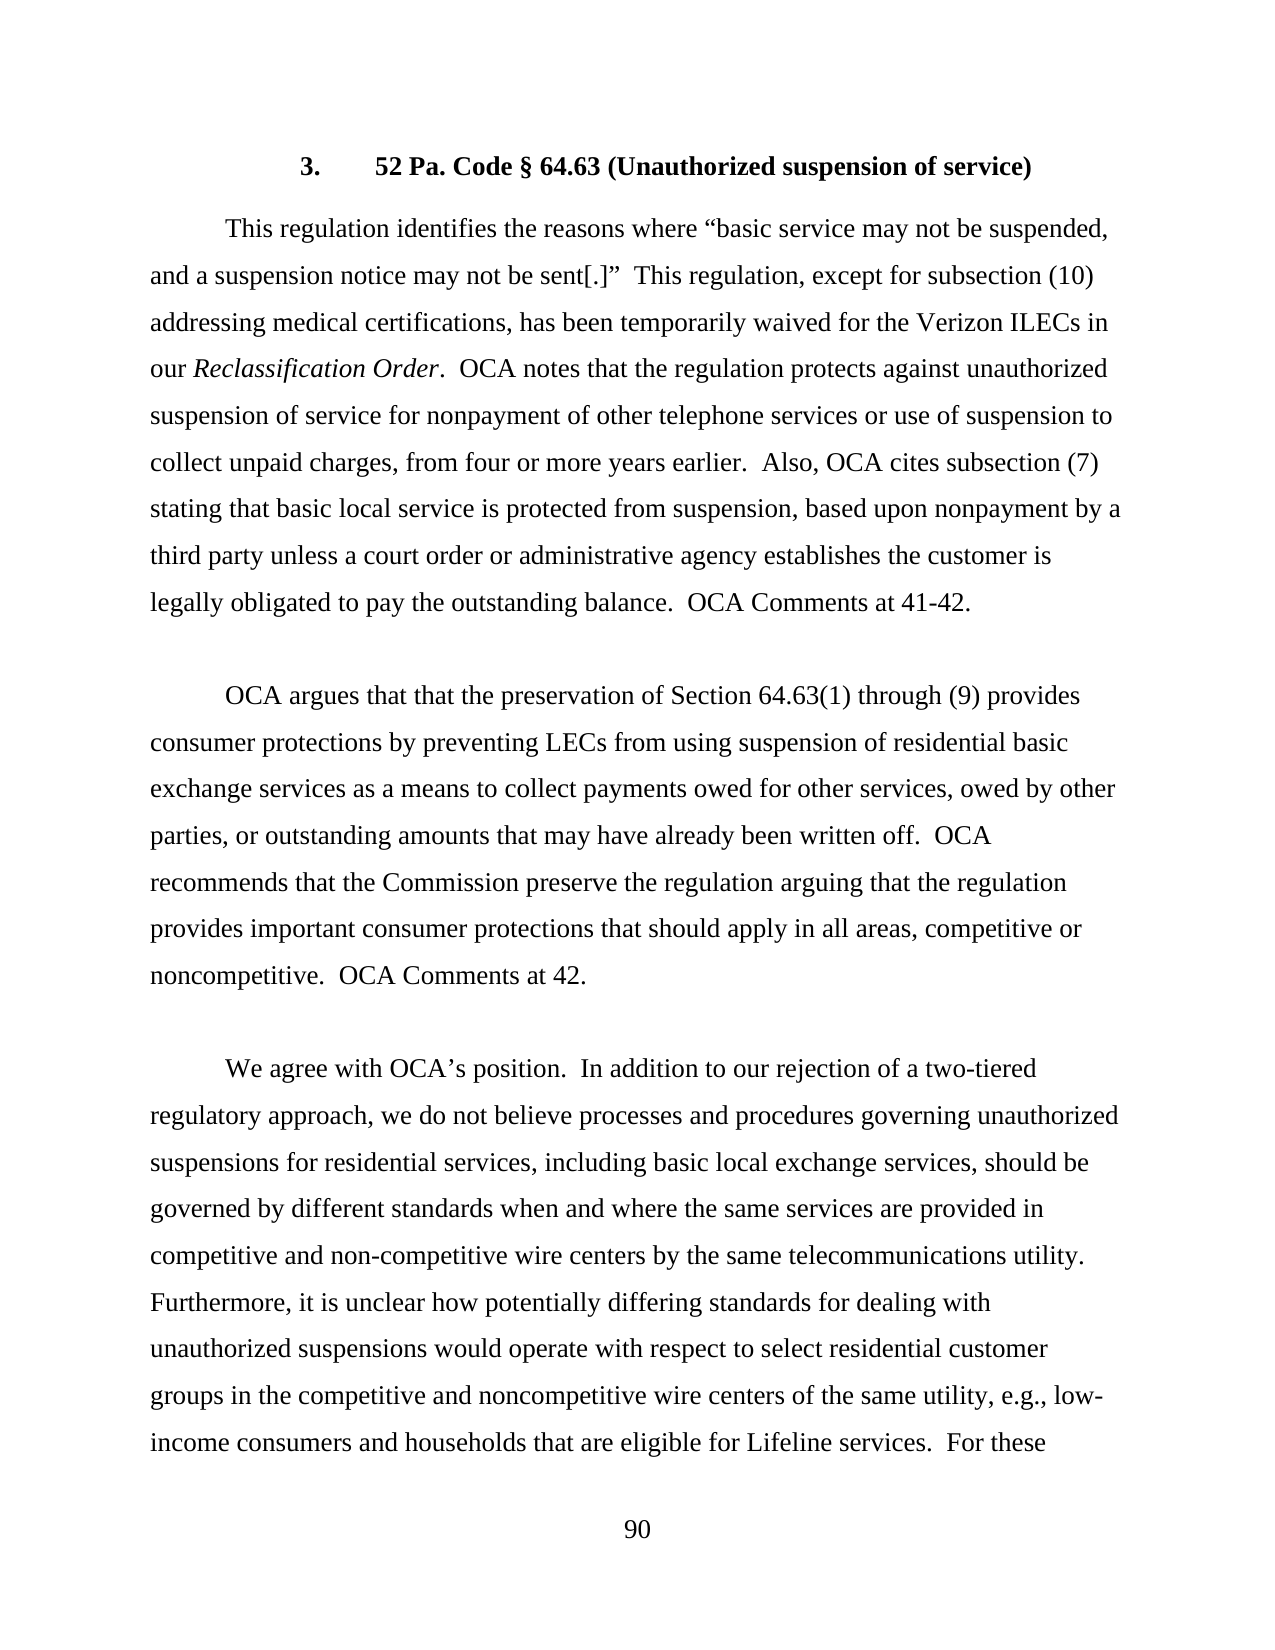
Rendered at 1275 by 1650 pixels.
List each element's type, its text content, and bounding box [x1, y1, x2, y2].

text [150, 1052, 1125, 1457]
text This regulation identifies the reasons where “basic service may not be suspended, and a suspension notice may not be sent[.]” This regulation, except for subsection (10) addressing medical certifications, has been temporarily waived for the Verizon ILECs in our Reclassification Order. OCA notes that the regulation protects against unauthorized suspension of service for nonpayment of other telephone services or use of suspension to collect unpaid charges, from four or more years earlier. Also, OCA cites subsection (7) stating that basic local service is protected from suspension, based upon nonpayment by a third party unless a court order or administrative agency establishes the customer is legally obligated to pay the outstanding balance. OCA Comments at 41-42. [150, 212, 1125, 617]
text 3. 52 Pa. Code § 64.63 (Unauthorized suspension of service) [225, 150, 1125, 181]
text OCA argues that that the preservation of Section 64.63(1) through (9) provides consumer protections by preventing LECs from using suspension of residential basic exchange services as a means to collect payments owed for other services, owed by other parties, or outstanding amounts that may have already been written off. OCA recommends that the Commission preserve the regulation arguing that the regulation provides important consumer protections that should apply in all areas, competitive or noncompetitive. OCA Comments at 42. [150, 679, 1125, 990]
